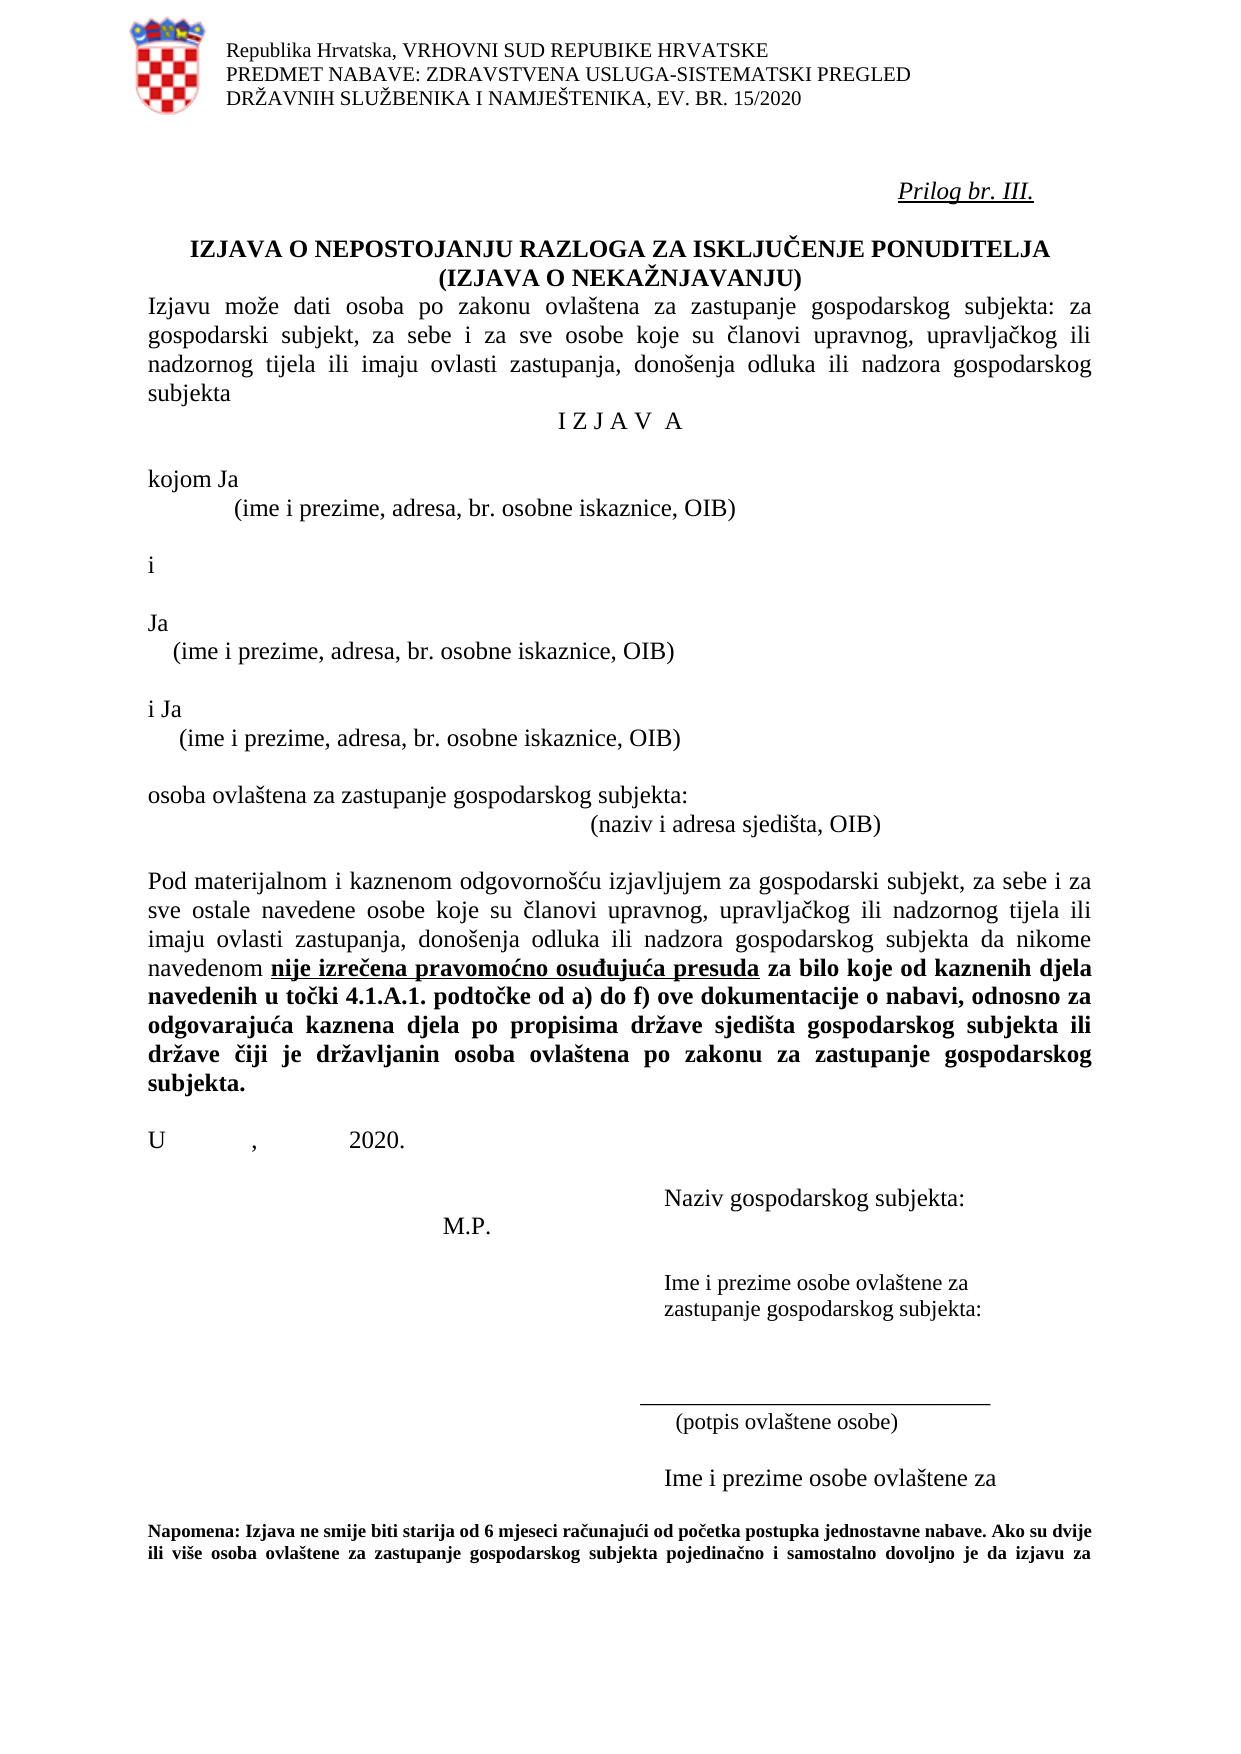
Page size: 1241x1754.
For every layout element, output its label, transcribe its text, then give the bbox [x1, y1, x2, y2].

text (ime i prezime, adresa, br. osobne iskaznice, OIB) [148, 723, 1093, 751]
text ____________________________ [148, 1379, 1093, 1408]
text (ime i prezime, adresa, br. osobne iskaznice, OIB) [148, 493, 1093, 521]
text zastupanje gospodarskog subjekta: [148, 1295, 1093, 1322]
text osoba ovlaštena za zastupanje gospodarskog subjekta: (naziv i adresa sjedišta, OIB) [148, 780, 1093, 838]
text M.P. [148, 1211, 1093, 1240]
text Ime i prezime osobe ovlaštene za [148, 1269, 1093, 1295]
text kojom Ja [148, 464, 1093, 493]
text Ime i prezime osobe ovlaštene za [148, 1463, 1093, 1492]
text i [148, 550, 1093, 579]
text (ime i prezime, adresa, br. osobne iskaznice, OIB) [148, 636, 1093, 665]
text (potpis ovlaštene osobe) [148, 1408, 1093, 1434]
text I Z J A V A [148, 406, 1093, 435]
text Pod materijalnom i kaznenom odgovornošću izjavljujem za gospodarski subjekt, za sebe i za sve ostale navedene osobe koje su članovi upravnog, upravljačkog ili nadzornog tijela ili imaju ovlasti zastupanja, donošenja odluka ili nadzora gospodarskog subjekta da nikome navedenom nije izrečena pravomoćno osuđujuća presuda za bilo koje od kaznenih djela navedenih u točki 4.1.A.1. podtočke od a) do f) ove dokumentacije o nabavi, odnosno za odgovarajuća kaznena djela po propisima države sjedišta gospodarskog subjekta ili države čiji je državljanin osoba ovlaštena po zakonu za zastupanje gospodarskog subjekta. [148, 866, 1093, 1096]
text IZJAVA O NEPOSTOJANJU RAZLOGA ZA ISKLJUČENJE PONUDITELJA [148, 234, 1093, 263]
text U , 2020. [148, 1125, 1093, 1154]
text Ja [148, 608, 1093, 636]
text Naziv gospodarskog subjekta: [148, 1183, 1093, 1211]
text Izjavu može dati osoba po zakonu ovlaštena za zastupanje gospodarskog subjekta: za gospodarski subjekt, za sebe i za sve osobe koje su članovi upravnog, upravljačkog ili nadzornog tijela ili imaju ovlasti zastupanja, donošenja odluka ili nadzora gospodarskog subjekta [148, 291, 1093, 406]
picture [129, 15, 208, 115]
text i Ja [148, 694, 1093, 723]
text Prilog br. III. [823, 176, 1093, 205]
text (IZJAVA O NEKAŽNJAVANJU) [148, 263, 1093, 291]
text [148, 1520, 1093, 1563]
